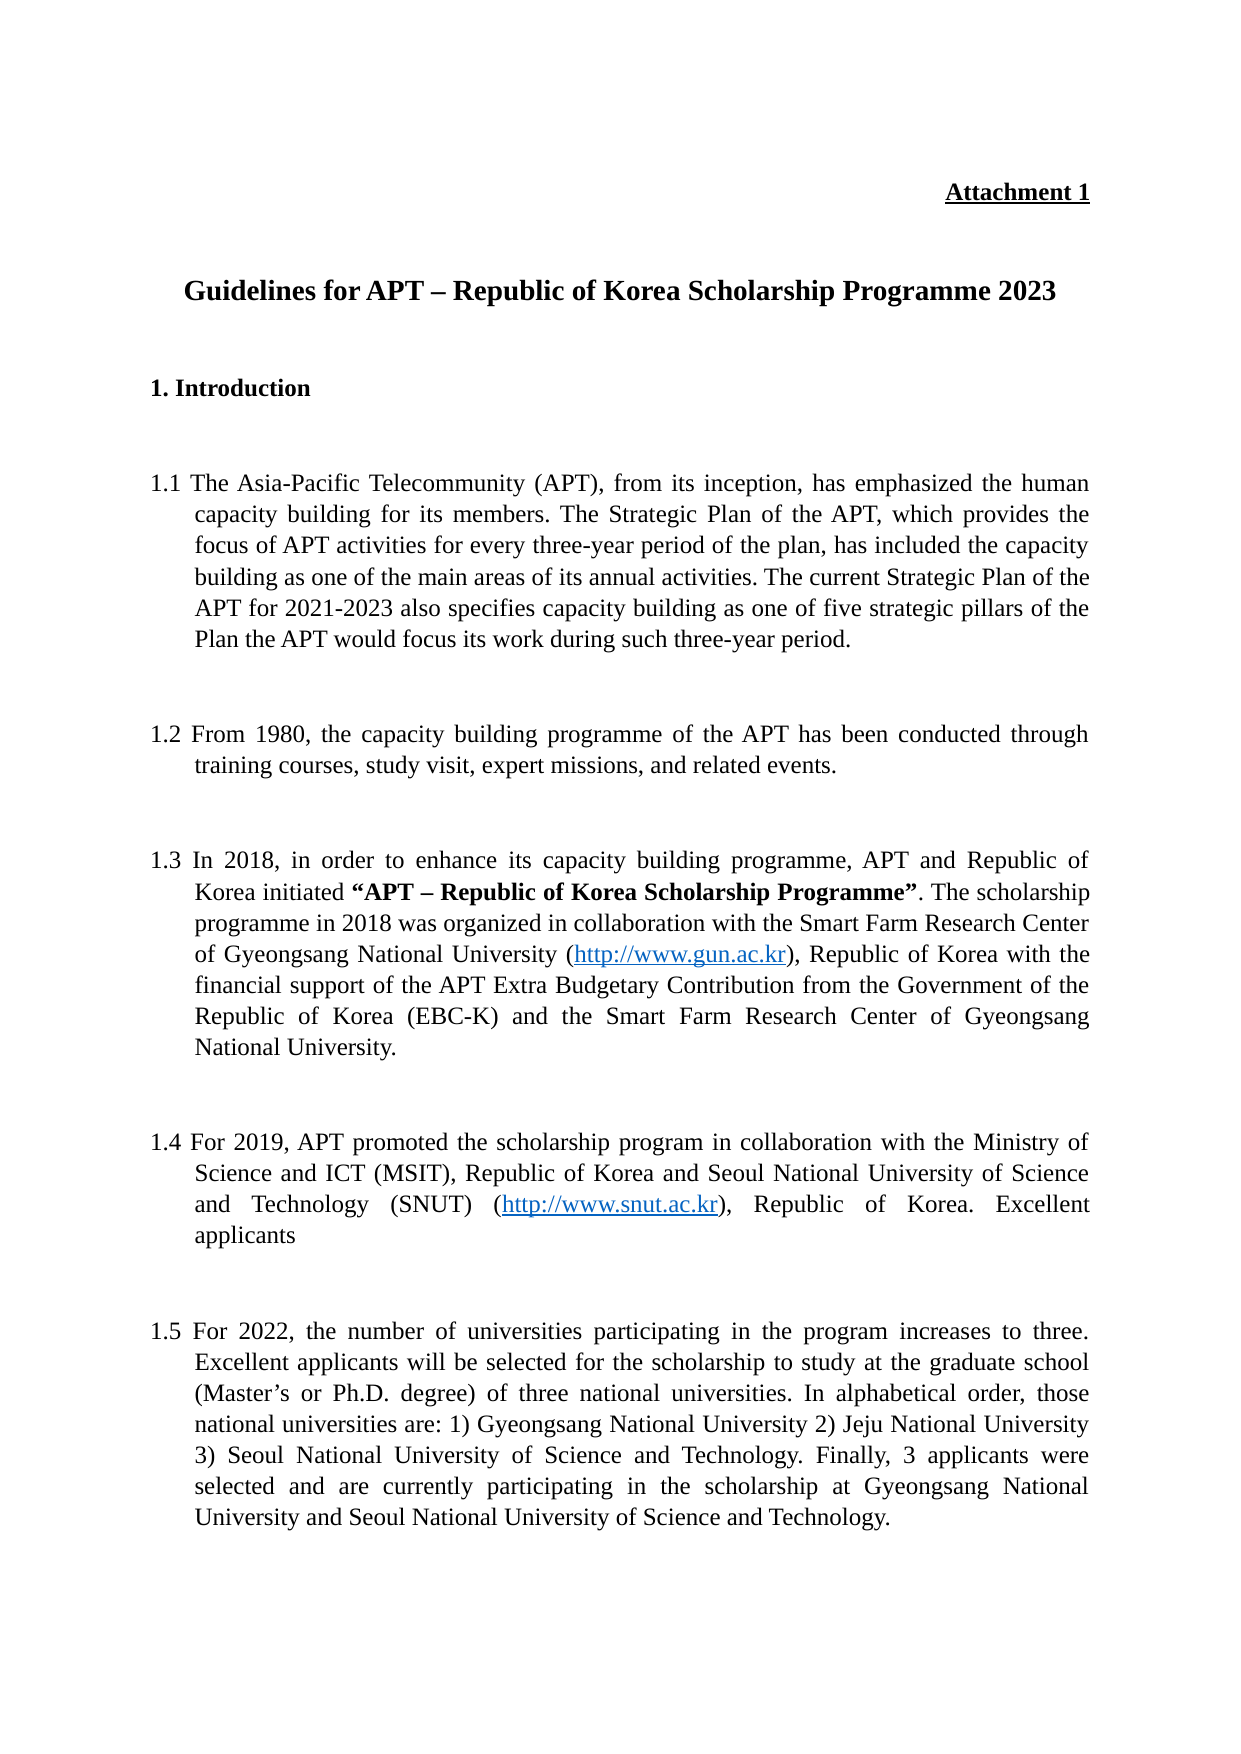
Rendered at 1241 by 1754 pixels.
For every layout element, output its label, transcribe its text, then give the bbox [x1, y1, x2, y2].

text Guidelines for APT – Republic of Korea Scholarship Programme 2023 [150, 273, 1090, 306]
text 1. Introduction [150, 373, 1090, 402]
text 1.4 For 2019, APT promoted the scholarship program in collaboration with the Ministry of Science and ICT (MSIT), Republic of Korea and Seoul National University of Science and Technology (SNUT) (http://www.snut.ac.kr), Republic of Korea. Excellent applicants [150, 1127, 1090, 1249]
text 1.5 For 2022, the number of universities participating in the program increases to three. Excellent applicants will be selected for the scholarship to study at the graduate school (Master’s or Ph.D. degree) of three national universities. In alphabetical order, those national universities are: 1) Gyeongsang National University 2) Jeju National University 3) Seoul National University of Science and Technology. Finally, 3 applicants were selected and are currently participating in the scholarship at Gyeongsang National University and Seoul National University of Science and Technology. [150, 1316, 1090, 1531]
text 1.1 The Asia-Pacific Telecommunity (APT), from its inception, has emphasized the human capacity building for its members. The Strategic Plan of the APT, which provides the focus of APT activities for every three-year period of the plan, has included the capacity building as one of the main areas of its annual activities. The current Strategic Plan of the APT for 2021-2023 also specifies capacity building as one of five strategic pillars of the Plan the APT would focus its work during such three-year period. [150, 468, 1090, 652]
text 1.3 In 2018, in order to enhance its capacity building programme, APT and Republic of Korea initiated “APT – Republic of Korea Scholarship Programme”. The scholarship programme in 2018 was organized in collaboration with the Smart Farm Research Center of Gyeongsang National University (http://www.gun.ac.kr), Republic of Korea with the financial support of the APT Extra Budgetary Contribution from the Government of the Republic of Korea (EBC-K) and the Smart Farm Research Center of Gyeongsang National University. [150, 846, 1090, 1061]
text Attachment 1 [150, 177, 1090, 206]
text 1.2 From 1980, the capacity building programme of the APT has been conducted through training courses, study visit, expert missions, and related events. [150, 719, 1090, 779]
